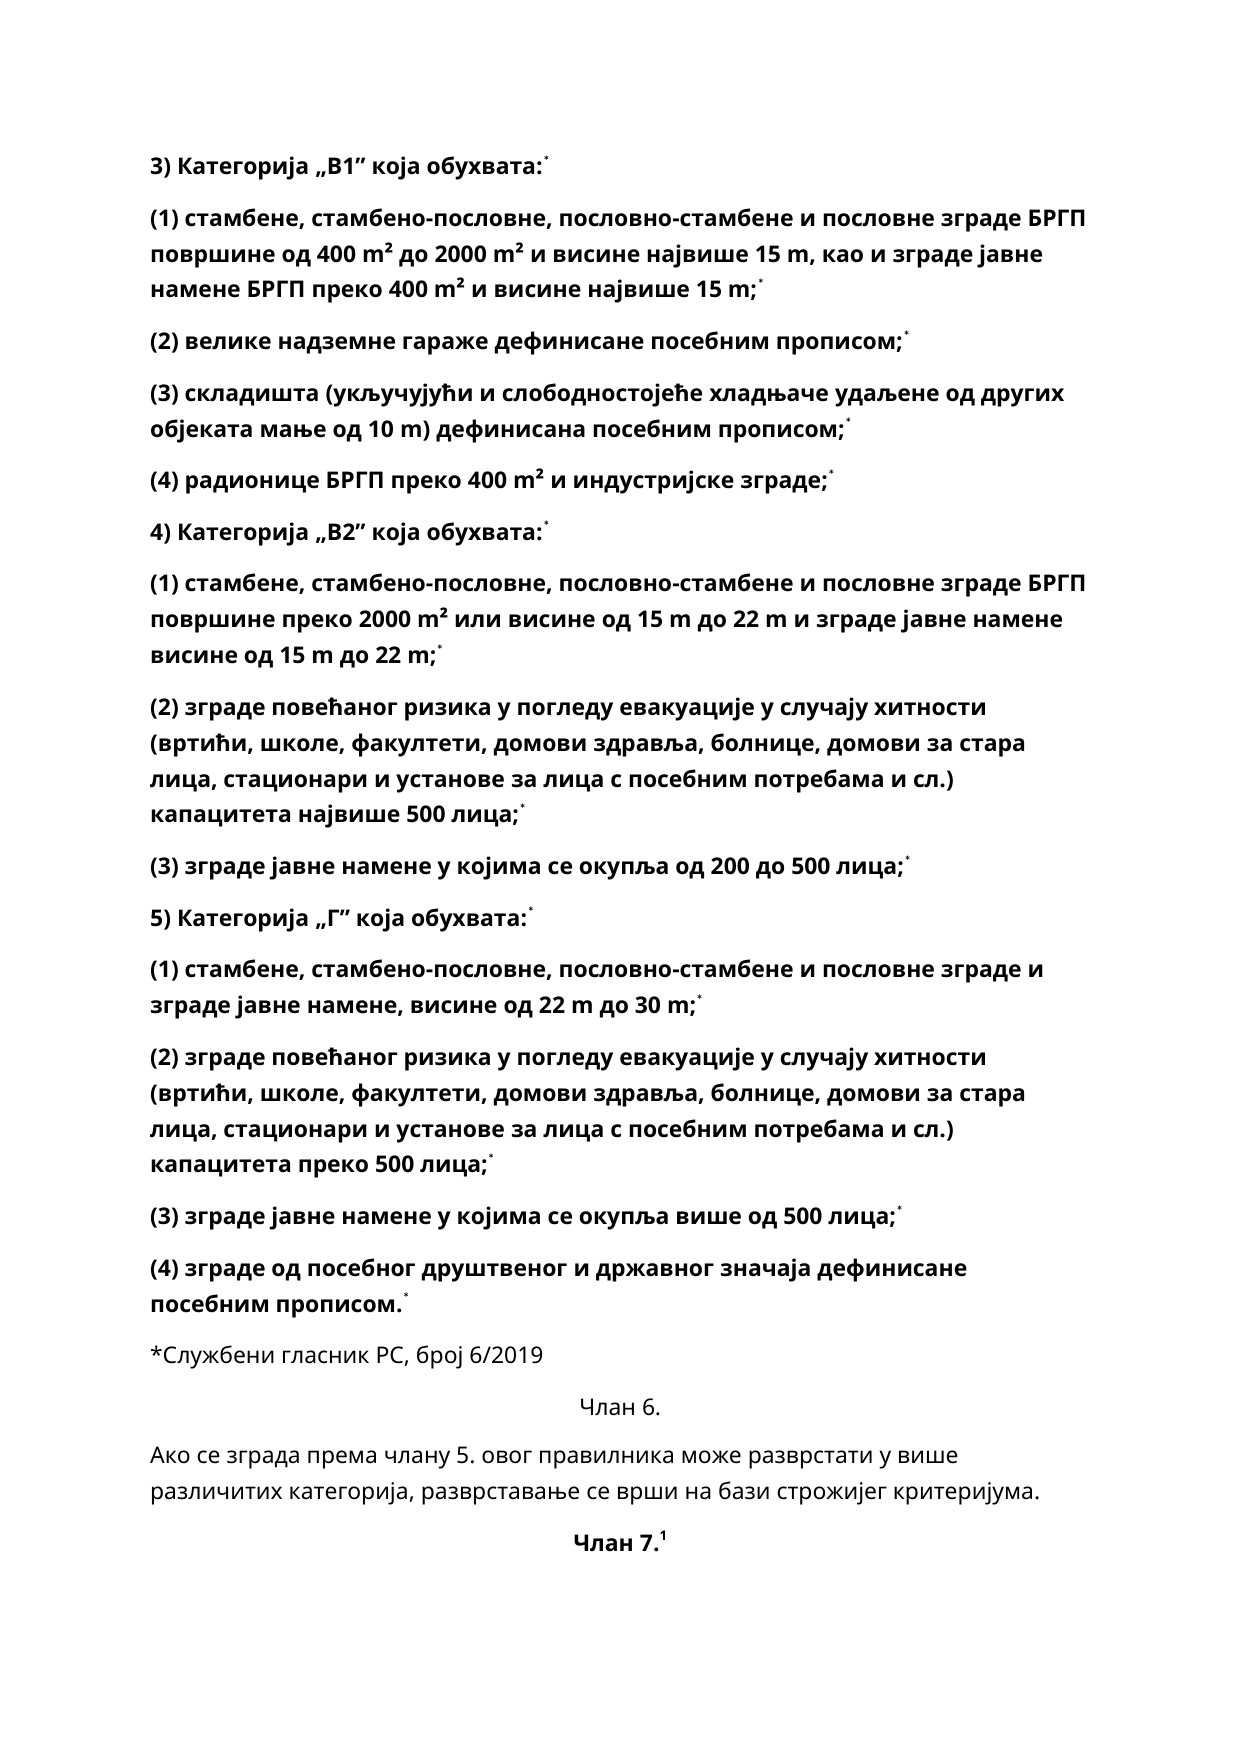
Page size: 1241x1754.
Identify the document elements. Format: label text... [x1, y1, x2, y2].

text (2) зграде повећаног ризика у погледу евакуације у случају хитности (вртићи, школе, факултети, домови здравља, болнице, домови за стара лица, стационари и установе за лица с посебним потребама и сл.) капацитета преко 500 лица;* [150, 1041, 1090, 1180]
text (3) зграде јавне намене у којима се окупља више од 500 лица;* [150, 1200, 1090, 1231]
text *Службени гласник РС, број 6/2019 [150, 1339, 1090, 1370]
text (2) зграде повећаног ризика у погледу евакуације у случају хитности (вртићи, школе, факултети, домови здравља, болнице, домови за стара лица, стационари и установе за лица с посебним потребама и сл.) капацитета највише 500 лица;* [150, 691, 1090, 830]
text (2) велике надземне гараже дефинисане посебним прописом;* [150, 325, 1090, 356]
text (1) стамбене, стамбено-пословне, пословно-стамбене и пословне зграде БРГП површине од 400 m² до 2000 m² и висине највише 15 m, као и зграде јавне намене БРГП преко 400 m² и висине највише 15 m;* [150, 202, 1090, 305]
text (4) зграде од посебног друштвеног и државног значаја дефинисане посебним прописом.* [150, 1252, 1090, 1319]
text Ако се зграда према члану 5. овог правилника може разврстати у више различитих категорија, разврставање се врши на бази строжијег критеријума. [150, 1439, 1090, 1506]
text (3) складишта (укључујући и слободностојеће хладњаче удаљене од других објеката мање од 10 m) дефинисана посебним прописом;* [150, 377, 1090, 444]
text 3) Категорија „В1” која обухвата:* [150, 150, 1090, 181]
text (1) стамбене, стамбено-пословне, пословно-стамбене и пословне зграде и зграде јавне намене, висине од 22 m до 30 m;* [150, 953, 1090, 1020]
text (1) стамбене, стамбено-пословне, пословно-стамбене и пословне зграде БРГП површине преко 2000 m² или висине од 15 m до 22 m и зграде јавне намене висине од 15 m до 22 m;* [150, 567, 1090, 670]
text Члан 6. [150, 1391, 1090, 1422]
text 4) Категорија „В2” која обухвата:* [150, 516, 1090, 547]
text Члан 7.1 [150, 1527, 1090, 1558]
text 5) Категорија „Г” која обухвата:* [150, 902, 1090, 933]
text (4) радионице БРГП преко 400 m² и индустријске зграде;* [150, 464, 1090, 495]
text (3) зграде јавне намене у којима се окупља од 200 до 500 лица;* [150, 850, 1090, 881]
